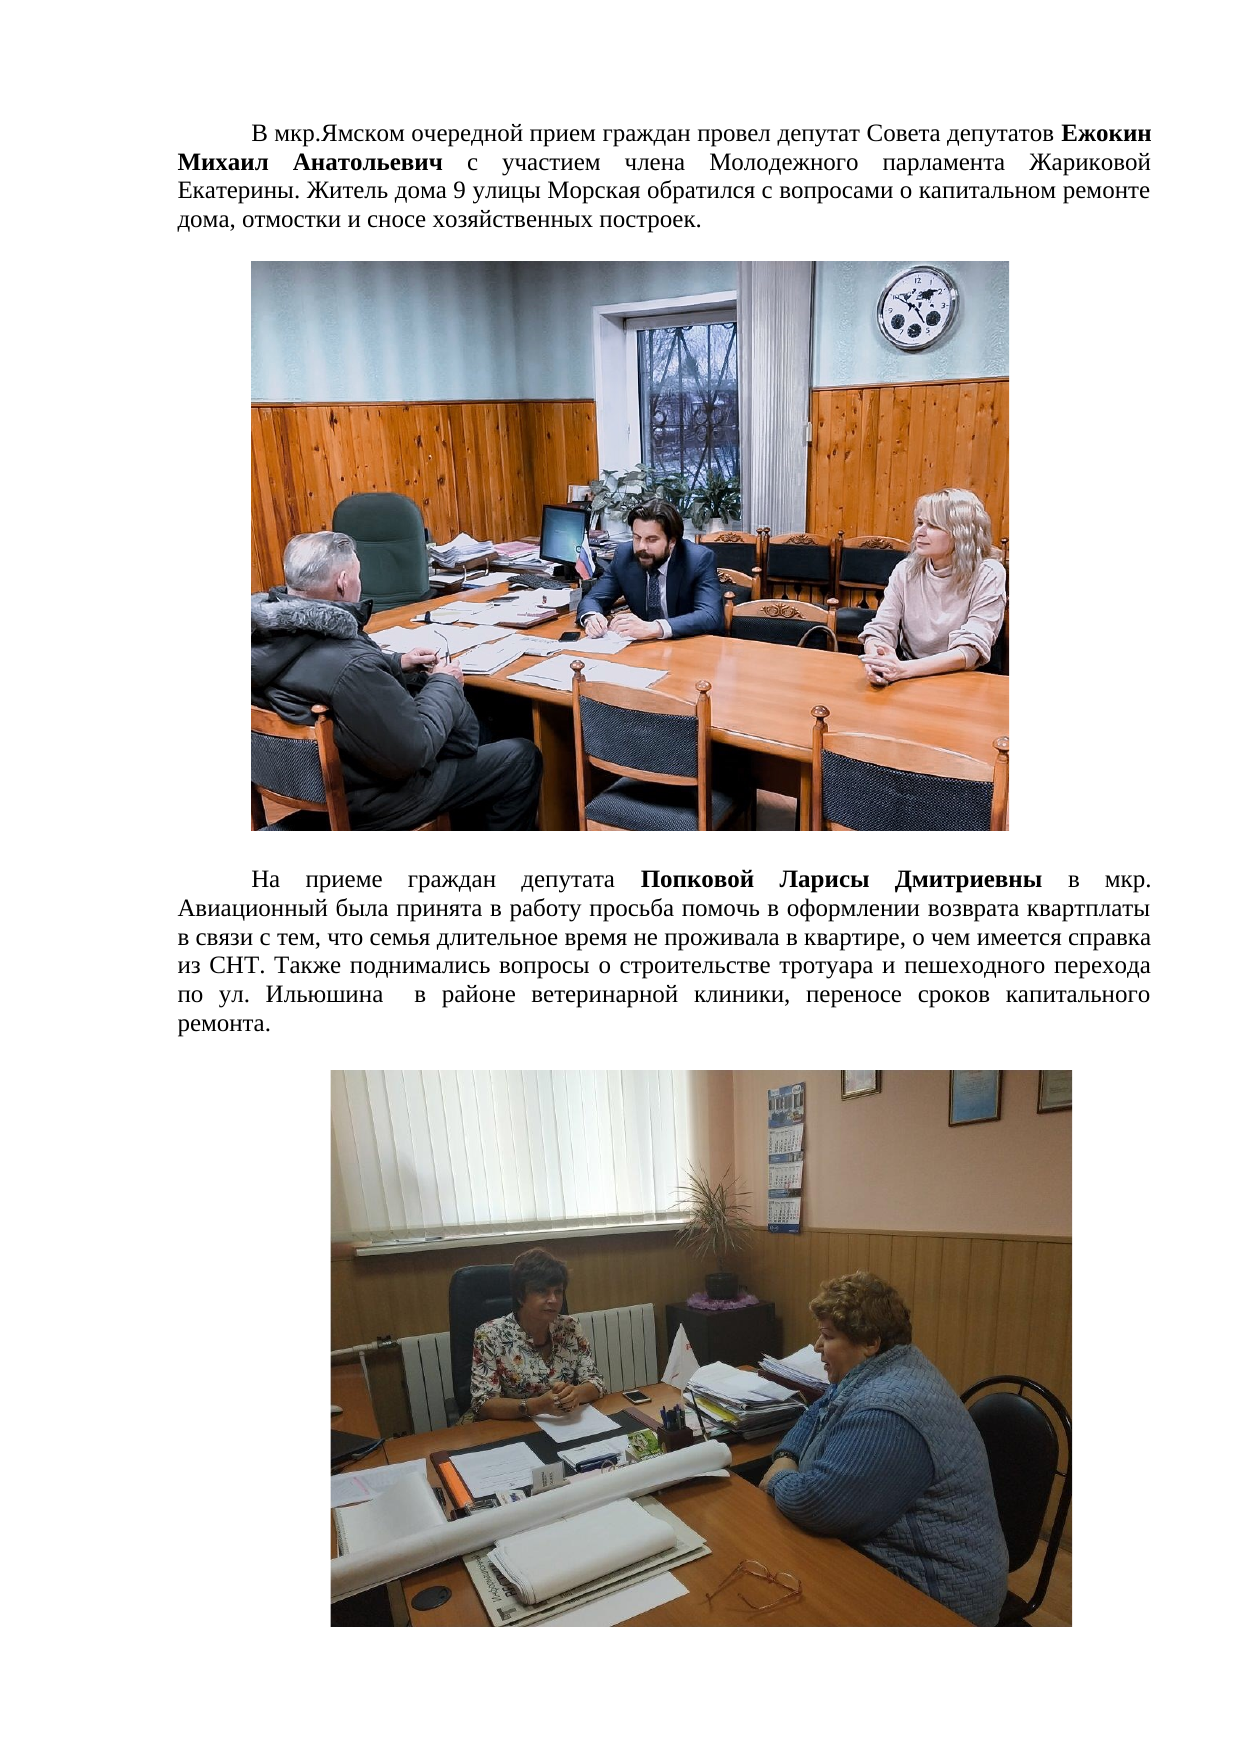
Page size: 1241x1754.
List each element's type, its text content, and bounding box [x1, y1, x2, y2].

picture [330, 1070, 1073, 1627]
picture [251, 261, 1010, 831]
text На приеме граждан депутата Попковой Ларисы Дмитриевны в мкр. Авиационный была принята в работу просьба помочь в оформлении возврата квартплаты в связи с тем, что семья длительное время не проживала в квартире, о чем имеется справка из СНТ. Также поднимались вопросы о строительстве тротуара и пешеходного перехода по ул. Ильюшина в районе ветеринарной клиники, переносе сроков капитального ремонта. [177, 864, 1152, 1037]
text В мкр.Ямском очередной прием граждан провел депутат Совета депутатов Ежокин Михаил Анатольевич с участием члена Молодежного парламента Жариковой Екатерины. Житель дома 9 улицы Морская обратился с вопросами о капитальном ремонте дома, отмостки и сносе хозяйственных построек. [177, 118, 1152, 233]
